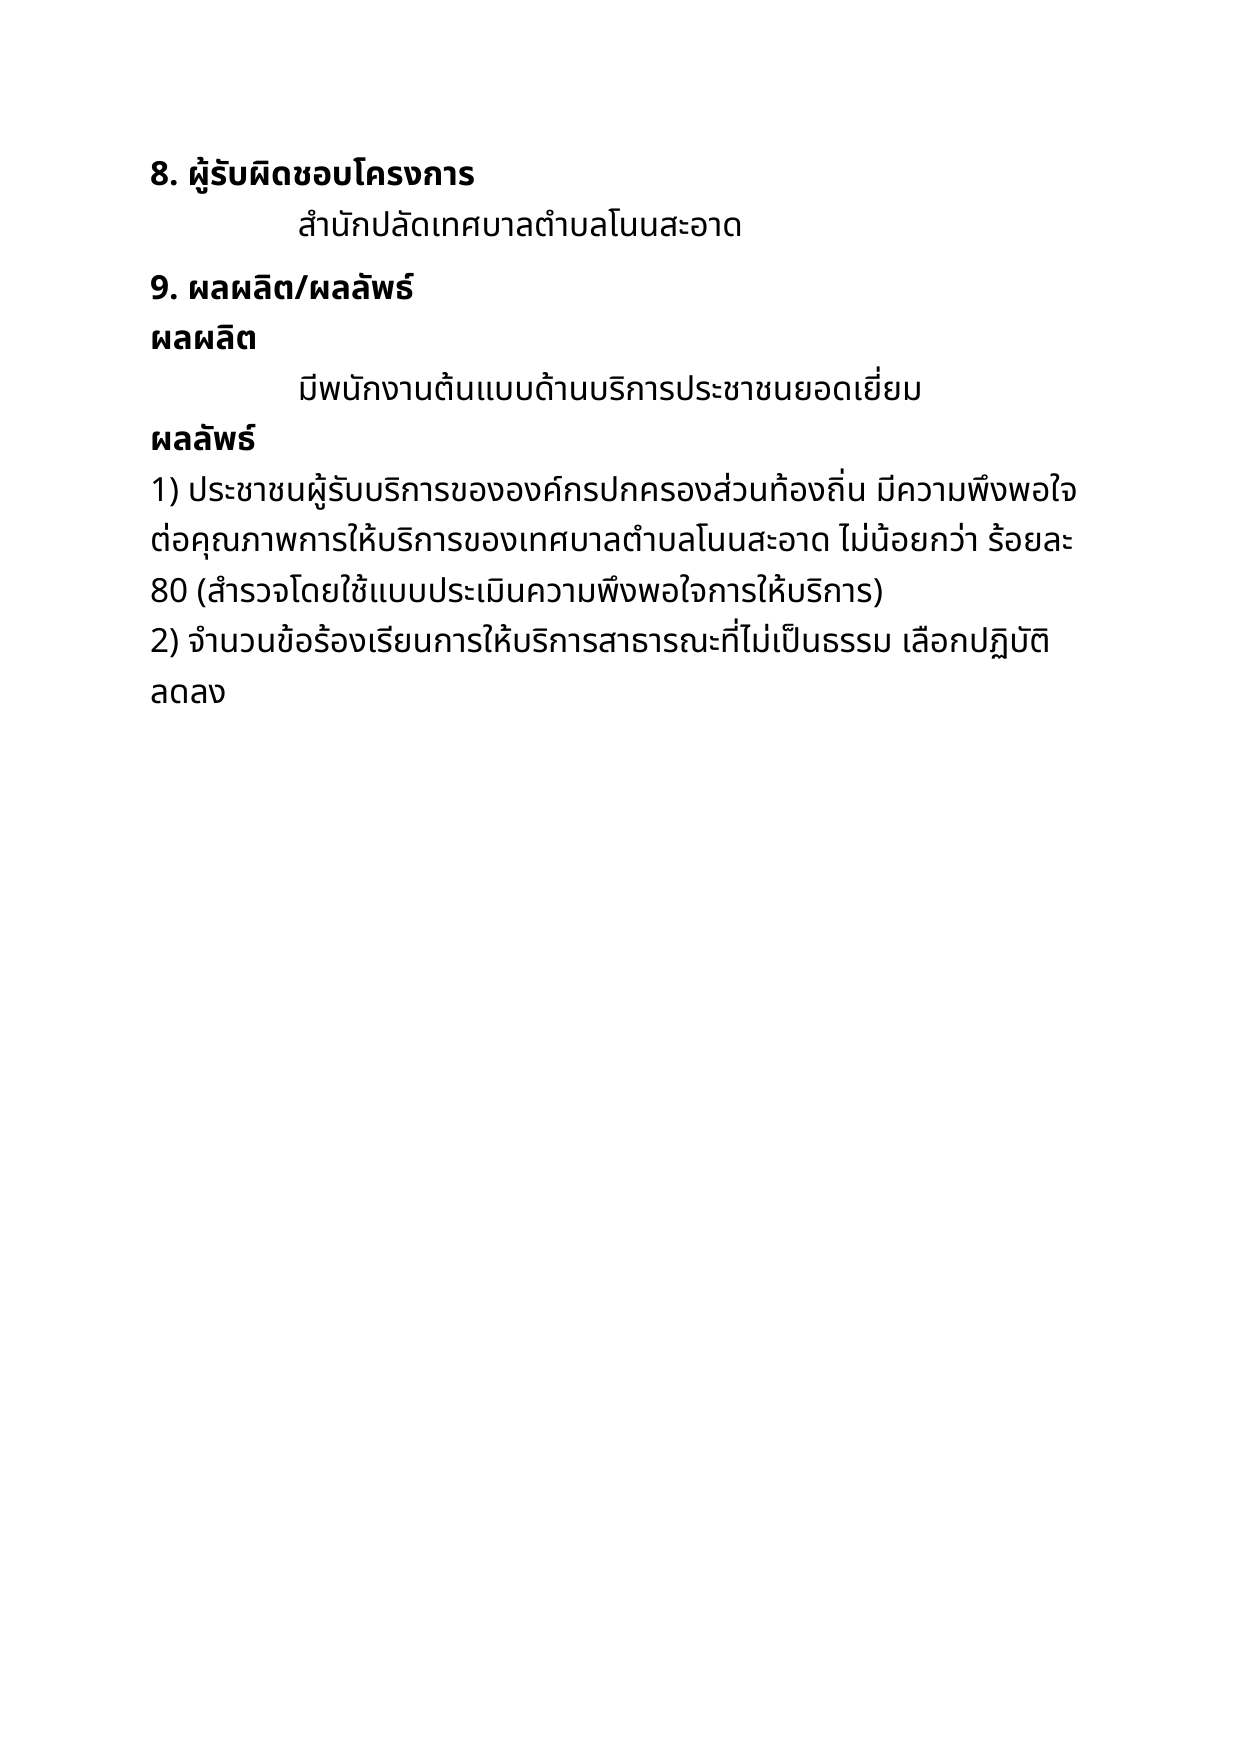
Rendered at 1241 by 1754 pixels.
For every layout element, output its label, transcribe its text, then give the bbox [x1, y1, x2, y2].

text 9. ผลผลิต/ผลลัพธ์ [150, 263, 1107, 314]
text 2) จำนวนข้อร้องเรียนการให้บริการสาธารณะที่ไม่เป็นธรรม เลือกปฏิบัติ ลดลง [150, 617, 1107, 718]
text สำนักปลัดเทศบาลตำบลโนนสะอาด [150, 201, 1107, 251]
text ผลลัพธ์ [150, 415, 1107, 465]
text 8. ผู้รับผิดชอบโครงการ [150, 150, 1107, 201]
text ผลผลิต [150, 314, 1107, 364]
text 1) ประชาชนผู้รับบริการขององค์กรปกครองส่วนท้องถิ่น มีความพึงพอใจต่อคุณภาพการให้บริการของเทศบาลตำบลโนนสะอาด ไม่น้อยกว่า ร้อยละ 80 (สํารวจโดยใช้แบบประเมินความพึงพอใจการให้บริการ) [150, 465, 1107, 617]
text มีพนักงานต้นแบบด้านบริการประชาชนยอดเยี่ยม [150, 364, 1107, 415]
